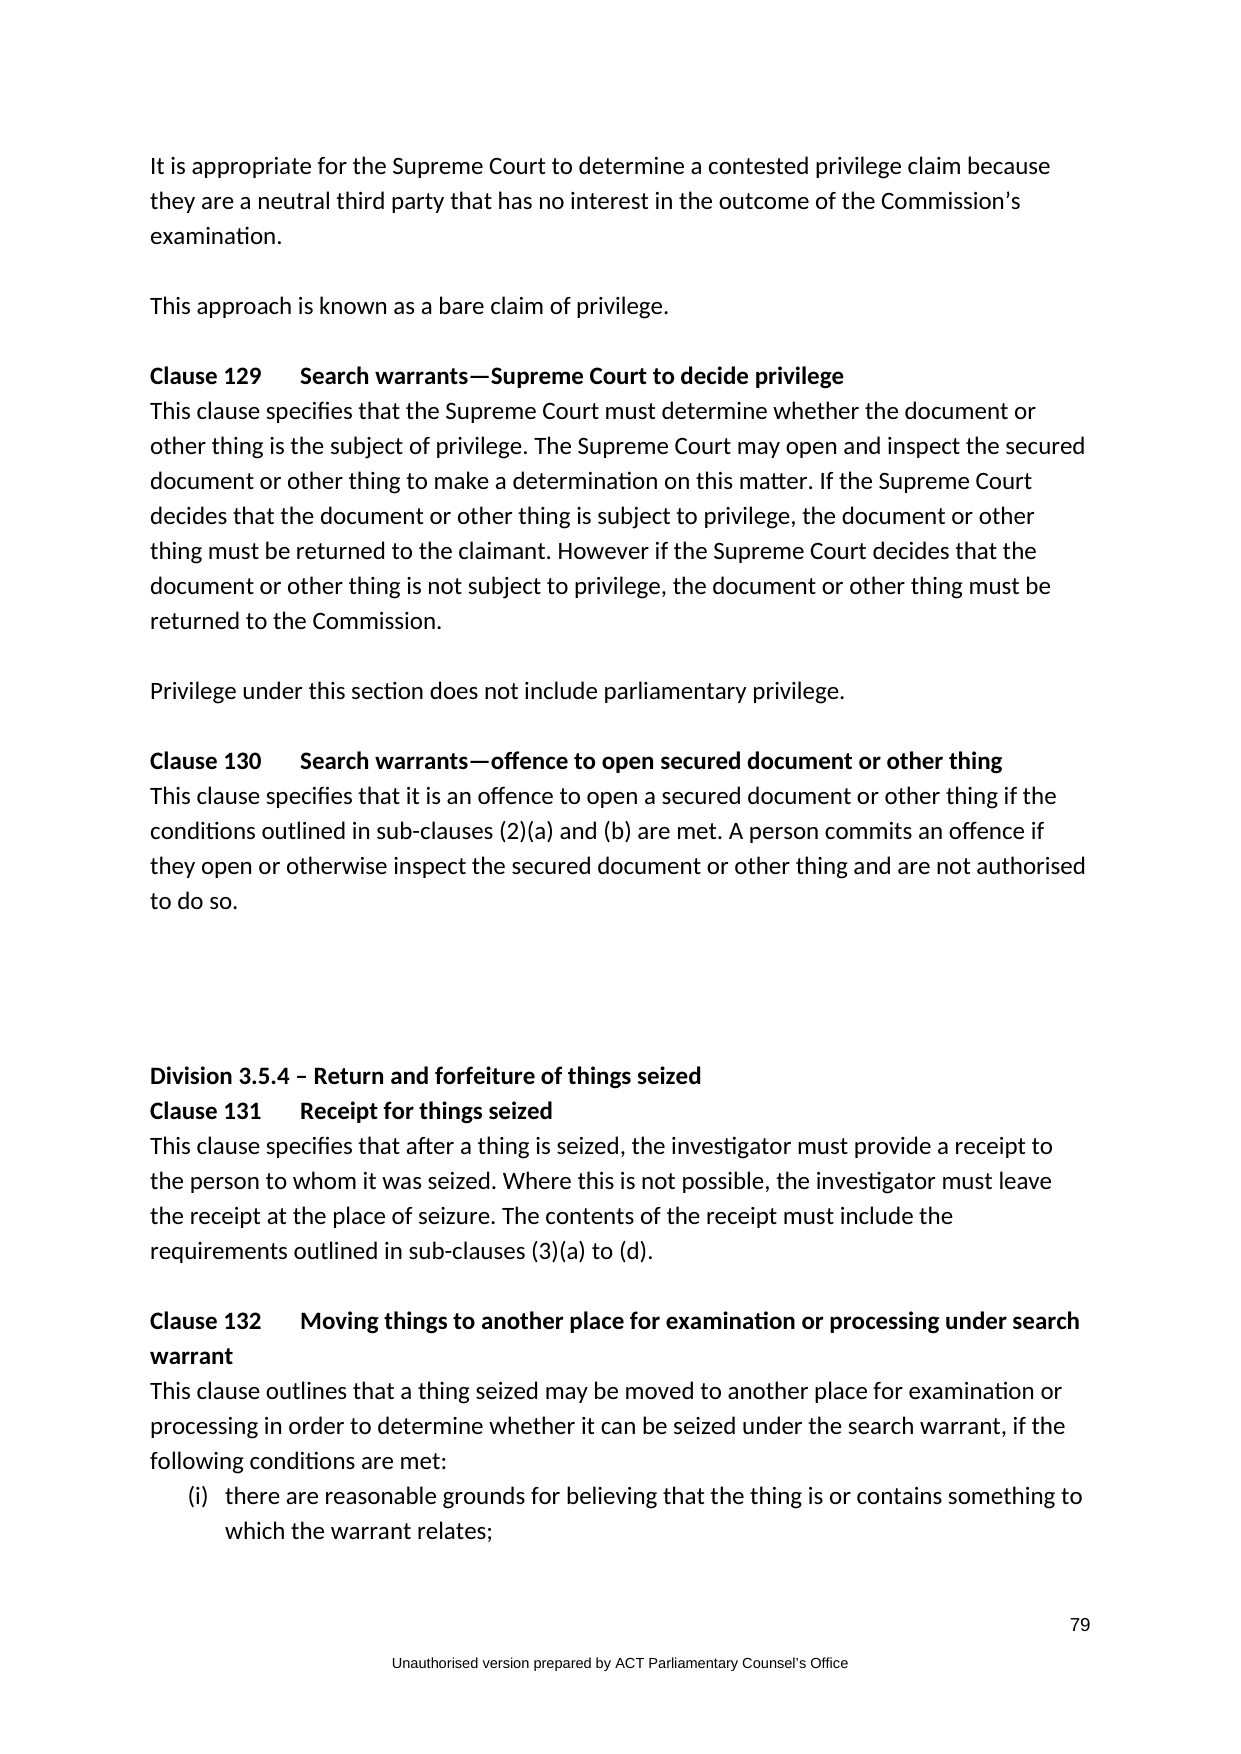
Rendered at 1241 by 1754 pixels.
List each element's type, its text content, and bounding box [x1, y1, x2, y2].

subtitle Moving things to another place for examination or processing under search warrant [150, 1305, 1090, 1371]
text Division 3.5.4 – Return and forfeiture of things seized [150, 1060, 1090, 1091]
text Privilege under this section does not include parliamentary privilege. [150, 675, 1090, 706]
subtitle Search warrants—offence to open secured document or other thing [150, 745, 1090, 776]
text This clause outlines that a thing seized may be moved to another place for examination or processing in order to determine whether it can be seized under the search warrant, if the following conditions are met: [150, 1375, 1090, 1476]
subtitle Receipt for things seized [150, 1095, 1090, 1126]
text This clause specifies that the Supreme Court must determine whether the document or other thing is the subject of privilege. The Supreme Court may open and inspect the secured document or other thing to make a determination on this matter. If the Supreme Court decides that the document or other thing is subject to privilege, the document or other thing must be returned to the claimant. However if the Supreme Court decides that the document or other thing is not subject to privilege, the document or other thing must be returned to the Commission. [150, 395, 1090, 636]
text This approach is known as a bare claim of privilege. [150, 290, 1090, 321]
text This clause specifies that after a thing is seized, the investigator must provide a receipt to the person to whom it was seized. Where this is not possible, the investigator must leave the receipt at the place of seizure. The contents of the receipt must include the requirements outlined in sub-clauses (3)(a) to (d). [150, 1130, 1090, 1266]
text It is appropriate for the Supreme Court to determine a contested privilege claim because they are a neutral third party that has no interest in the outcome of the Commission’s examination. [150, 150, 1090, 251]
list there are reasonable grounds for believing that the thing is or contains something to which the warrant relates; [187, 1480, 1090, 1546]
text This clause specifies that it is an offence to open a secured document or other thing if the conditions outlined in sub-clauses (2)(a) and (b) are met. A person commits an offence if they open or otherwise inspect the secured document or other thing and are not authorised to do so. [150, 780, 1090, 916]
subtitle Search warrants—Supreme Court to decide privilege [150, 360, 1090, 391]
